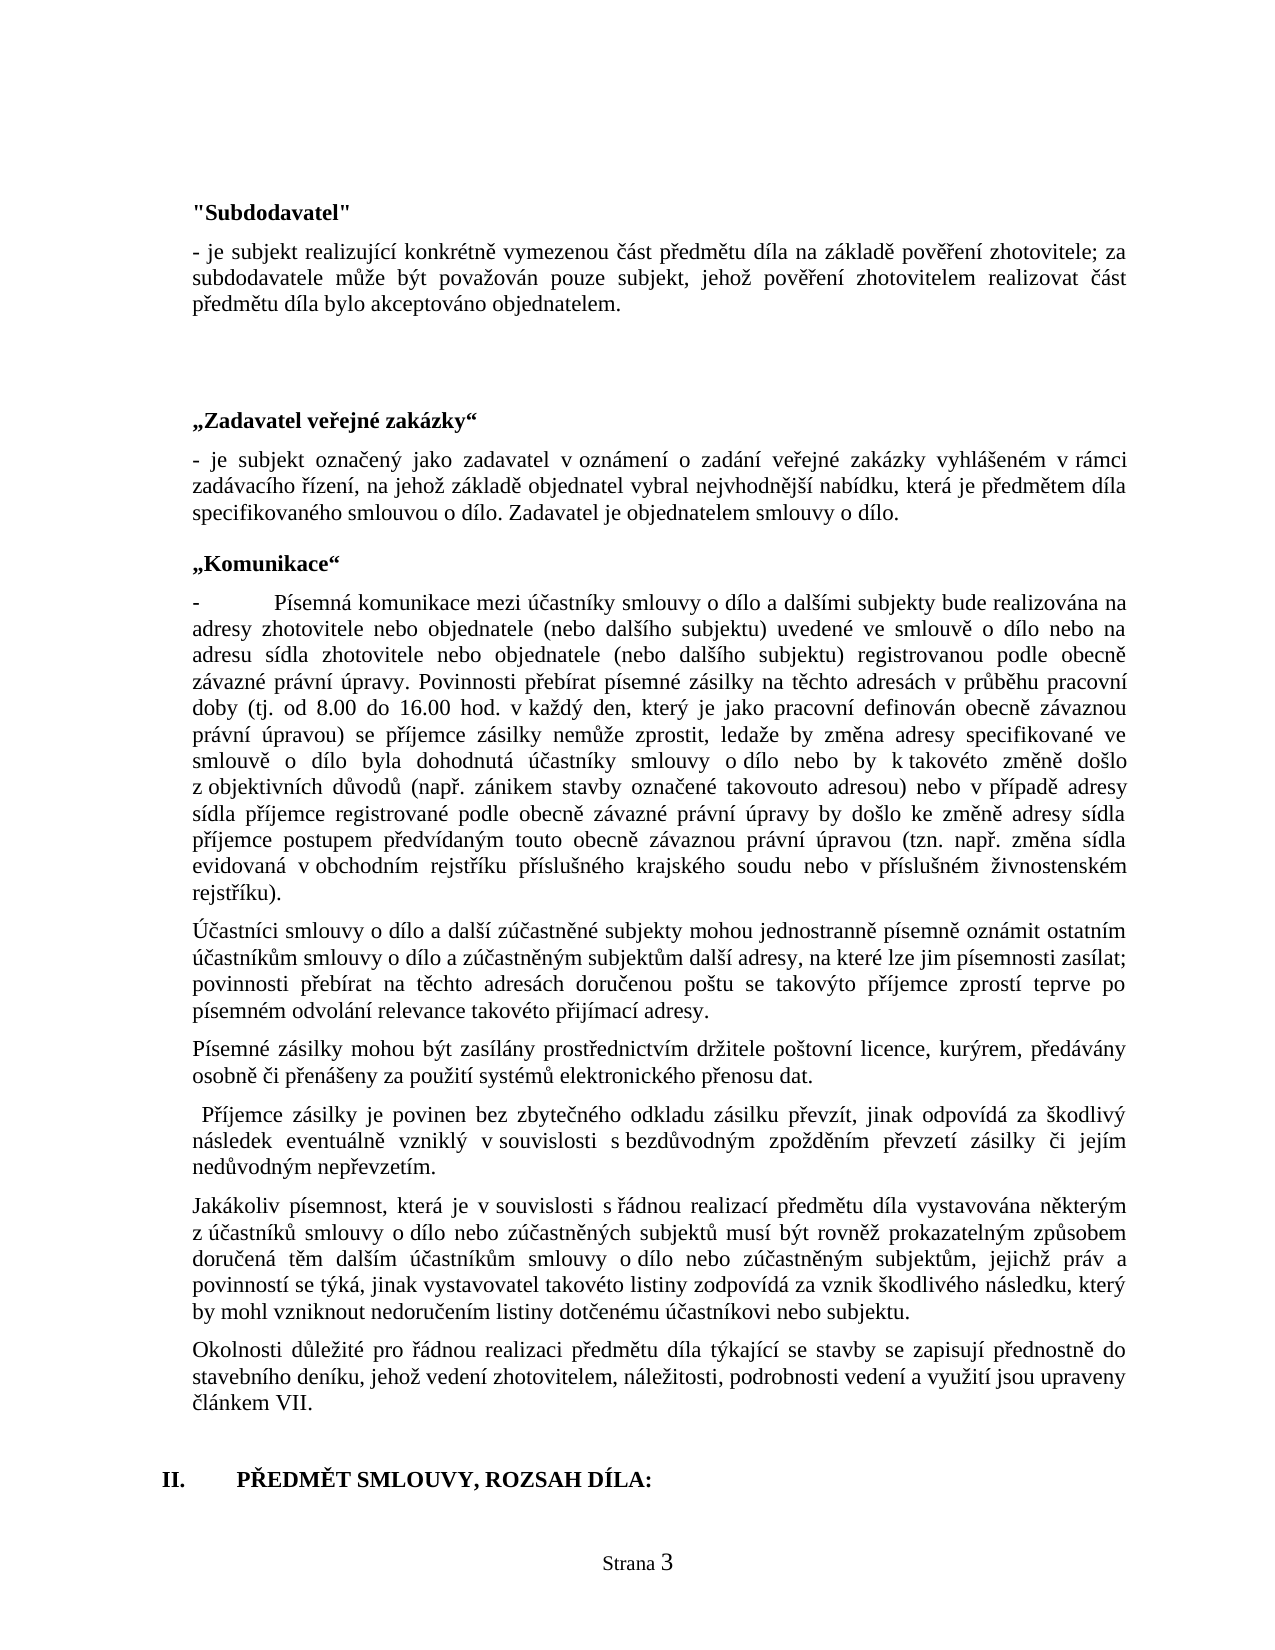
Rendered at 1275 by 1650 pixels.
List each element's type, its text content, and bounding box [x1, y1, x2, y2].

list „Komunikace“ [162, 550, 1127, 576]
text Účastníci smlouvy o dílo a další zúčastněné subjekty mohou jednostranně písemně oznámit ostatním účastníkům smlouvy o dílo a zúčastněným subjektům další adresy, na které lze jim písemnosti zasílat; povinnosti přebírat na těchto adresách doručenou poštu se takovýto příjemce zprostí teprve po písemném odvolání relevance takovéto přijímací adresy. [192, 918, 1127, 1023]
text Příjemce zásilky je povinen bez zbytečného odkladu zásilku převzít, jinak odpovídá za škodlivý následek eventuálně vzniklý v souvislosti s bezdůvodným zpožděním převzetí zásilky či jejím nedůvodným nepřevzetím. [192, 1101, 1127, 1180]
text Písemné zásilky mohou být zasílány prostřednictvím držitele poštovní licence, kurýrem, předávány osobně či přenášeny za použití systémů elektronického přenosu dat. [192, 1036, 1127, 1088]
list Písemná komunikace mezi účastníky smlouvy o dílo a dalšími subjekty bude realizována na adresy zhotovitele nebo objednatele (nebo dalšího subjektu) uvedené ve smlouvě o dílo nebo na adresu sídla zhotovitele nebo objednatele (nebo dalšího subjektu) registrovanou podle obecně závazné právní úpravy. Povinnosti přebírat písemné zásilky na těchto adresách v průběhu pracovní doby (tj. od 8.00 do 16.00 hod. v každý den, který je jako pracovní definován obecně závaznou právní úpravou) se příjemce zásilky nemůže zprostit, ledaže by změna adresy specifikované ve smlouvě o dílo byla dohodnutá účastníky smlouvy o dílo nebo by k takovéto změně došlo z objektivních důvodů (např. zánikem stavby označené takovouto adresou) nebo v případě adresy sídla příjemce registrované podle obecně závazné právní úpravy by došlo ke změně adresy sídla příjemce postupem předvídaným touto obecně závaznou právní úpravou (tzn. např. změna sídla evidovaná v obchodním rejstříku příslušného krajského soudu nebo v příslušném živnostenském rejstříku). [192, 589, 1127, 905]
list "Subdodavatel" [192, 199, 1127, 225]
text - je subjekt realizující konkrétně vymezenou část předmětu díla na základě pověření zhotovitele; za subdodavatele může být považován pouze subjekt, jehož pověření zhotovitelem realizovat část předmětu díla bylo akceptováno objednatelem. [192, 238, 1127, 317]
text Okolnosti důležité pro řádnou realizaci předmětu díla týkající se stavby se zapisují přednostně do stavebního deníku, jehož vedení zhotovitelem, náležitosti, podrobnosti vedení a využití jsou upraveny článkem VII. [192, 1337, 1127, 1416]
text - je subjekt označený jako zadavatel v oznámení o zadání veřejné zakázky vyhlášeném v rámci zadávacího řízení, na jehož základě objednatel vybral nejvhodnější nabídku, která je předmětem díla specifikovaného smlouvou o dílo. Zadavatel je objednatelem smlouvy o dílo. [192, 446, 1127, 525]
text Jakákoliv písemnost, která je v souvislosti s řádnou realizací předmětu díla vystavována některým z účastníků smlouvy o dílo nebo zúčastněných subjektů musí být rovněž prokazatelným způsobem doručená těm dalším účastníkům smlouvy o dílo nebo zúčastněným subjektům, jejichž práv a povinností se týká, jinak vystavovatel takovéto listiny zodpovídá za vznik škodlivého následku, který by mohl vzniknout nedoručením listiny dotčenému účastníkovi nebo subjektu. [192, 1192, 1127, 1324]
list PŘEDMĚT SMLOUVY, ROZSAH DÍLA: [185, 1466, 1137, 1492]
list „Zadavatel veřejné zakázky“ [192, 407, 1127, 433]
